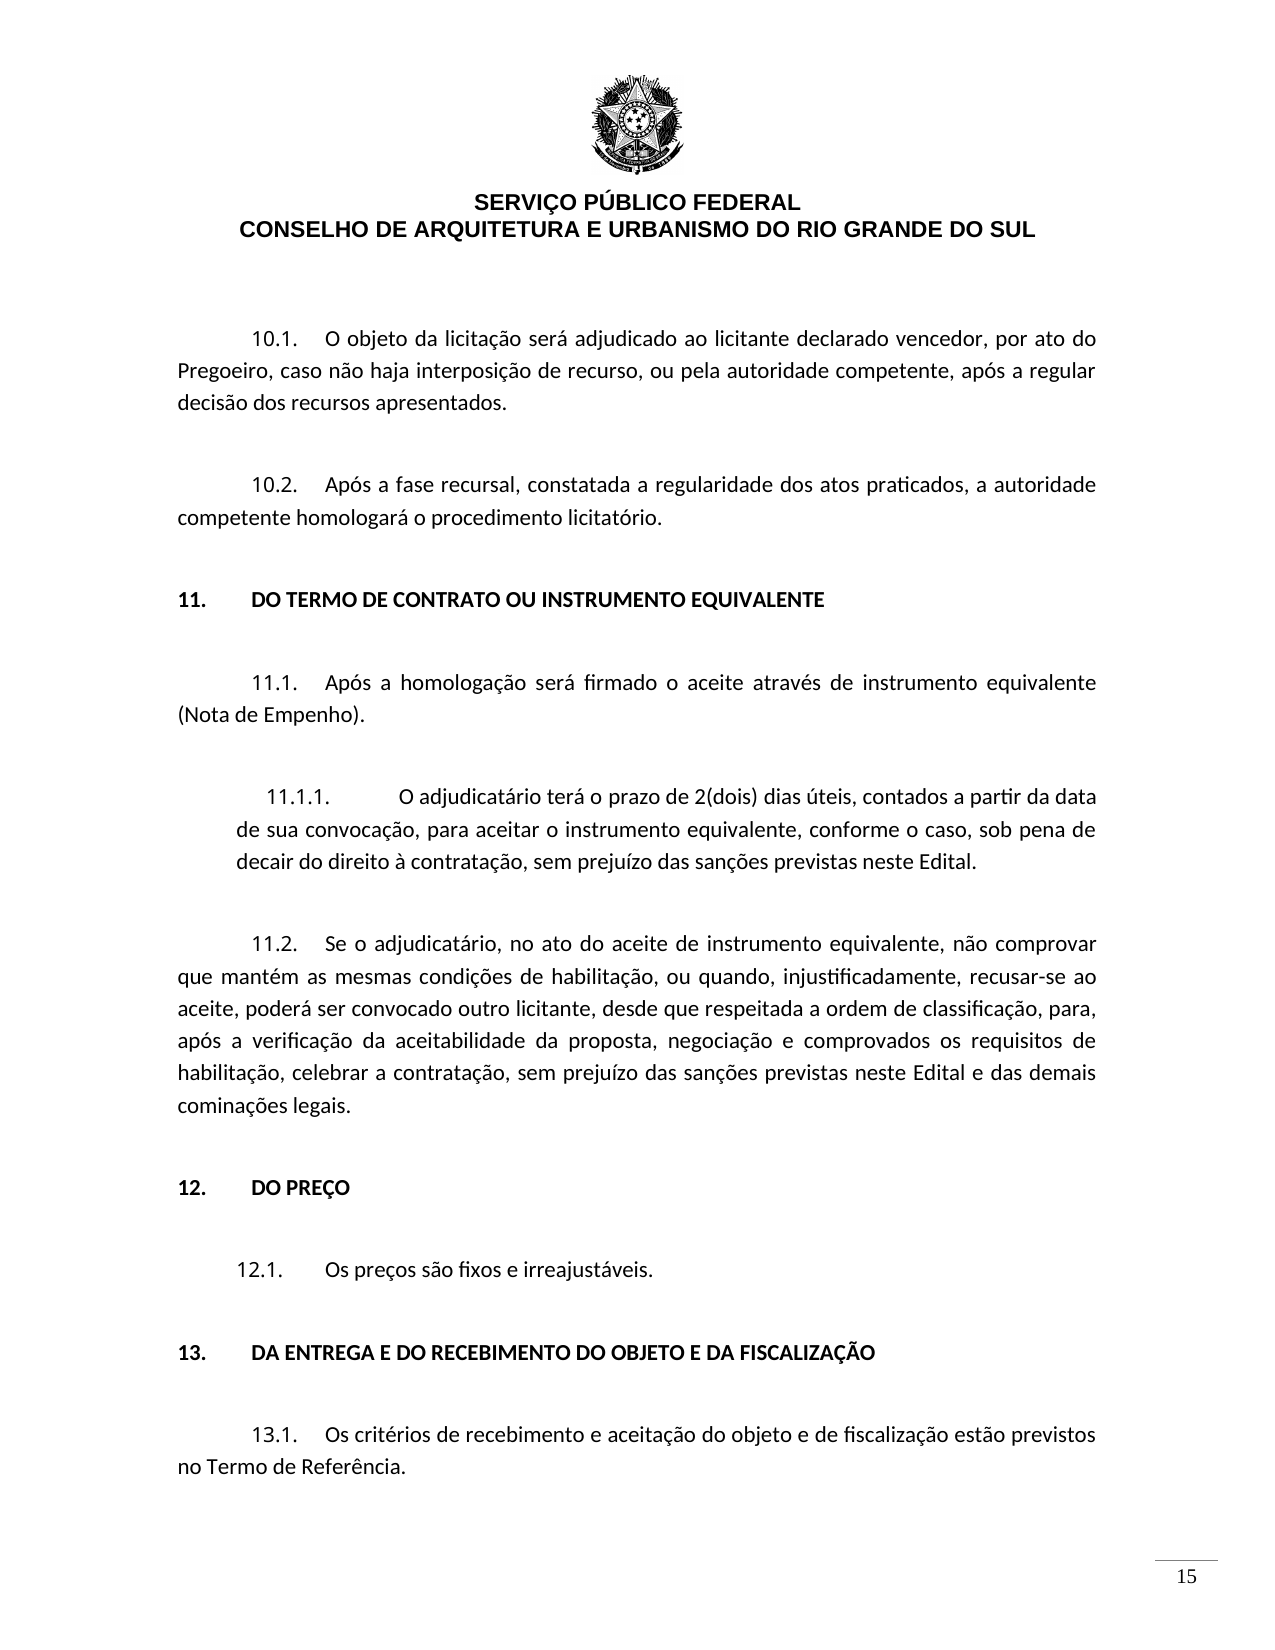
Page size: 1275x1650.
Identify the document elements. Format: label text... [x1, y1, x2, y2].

picture [591, 75, 684, 175]
list Se o adjudicatário, no ato do aceite de instrumento equivalente, não comprovar que mantém as mesmas condições de habilitação, ou quando, injustificadamente, recusar-se ao aceite, poderá ser convocado outro licitante, desde que respeitada a ordem de classificação, para, após a verificação da aceitabilidade da proposta, negociação e comprovados os requisitos de habilitação, celebrar a contratação, sem prejuízo das sanções previstas neste Edital e das demais cominações legais. [177, 929, 1098, 1119]
list Os preços são fixos e irreajustáveis. [177, 1255, 1098, 1283]
list DO PREÇO [177, 1173, 1098, 1201]
list O objeto da licitação será adjudicado ao licitante declarado vencedor, por ato do Pregoeiro, caso não haja interposição de recurso, ou pela autoridade competente, após a regular decisão dos recursos apresentados. [177, 324, 1098, 416]
list O adjudicatário terá o prazo de 2(dois) dias úteis, contados a partir da data de sua convocação, para aceitar o instrumento equivalente, conforme o caso, sob pena de decair do direito à contratação, sem prejuízo das sanções previstas neste Edital. [236, 782, 1098, 875]
list Após a homologação será firmado o aceite através de instrumento equivalente (Nota de Empenho). [177, 668, 1098, 728]
list Após a fase recursal, constatada a regularidade dos atos praticados, a autoridade competente homologará o procedimento licitatório. [177, 471, 1098, 531]
list DA ENTREGA E DO RECEBIMENTO DO OBJETO E DA FISCALIZAÇÃO [177, 1338, 1098, 1366]
list Os critérios de recebimento e aceitação do objeto e de fiscalização estão previstos no Termo de Referência. [177, 1420, 1098, 1481]
list DO TERMO DE CONTRATO OU INSTRUMENTO EQUIVALENTE [177, 585, 1098, 613]
